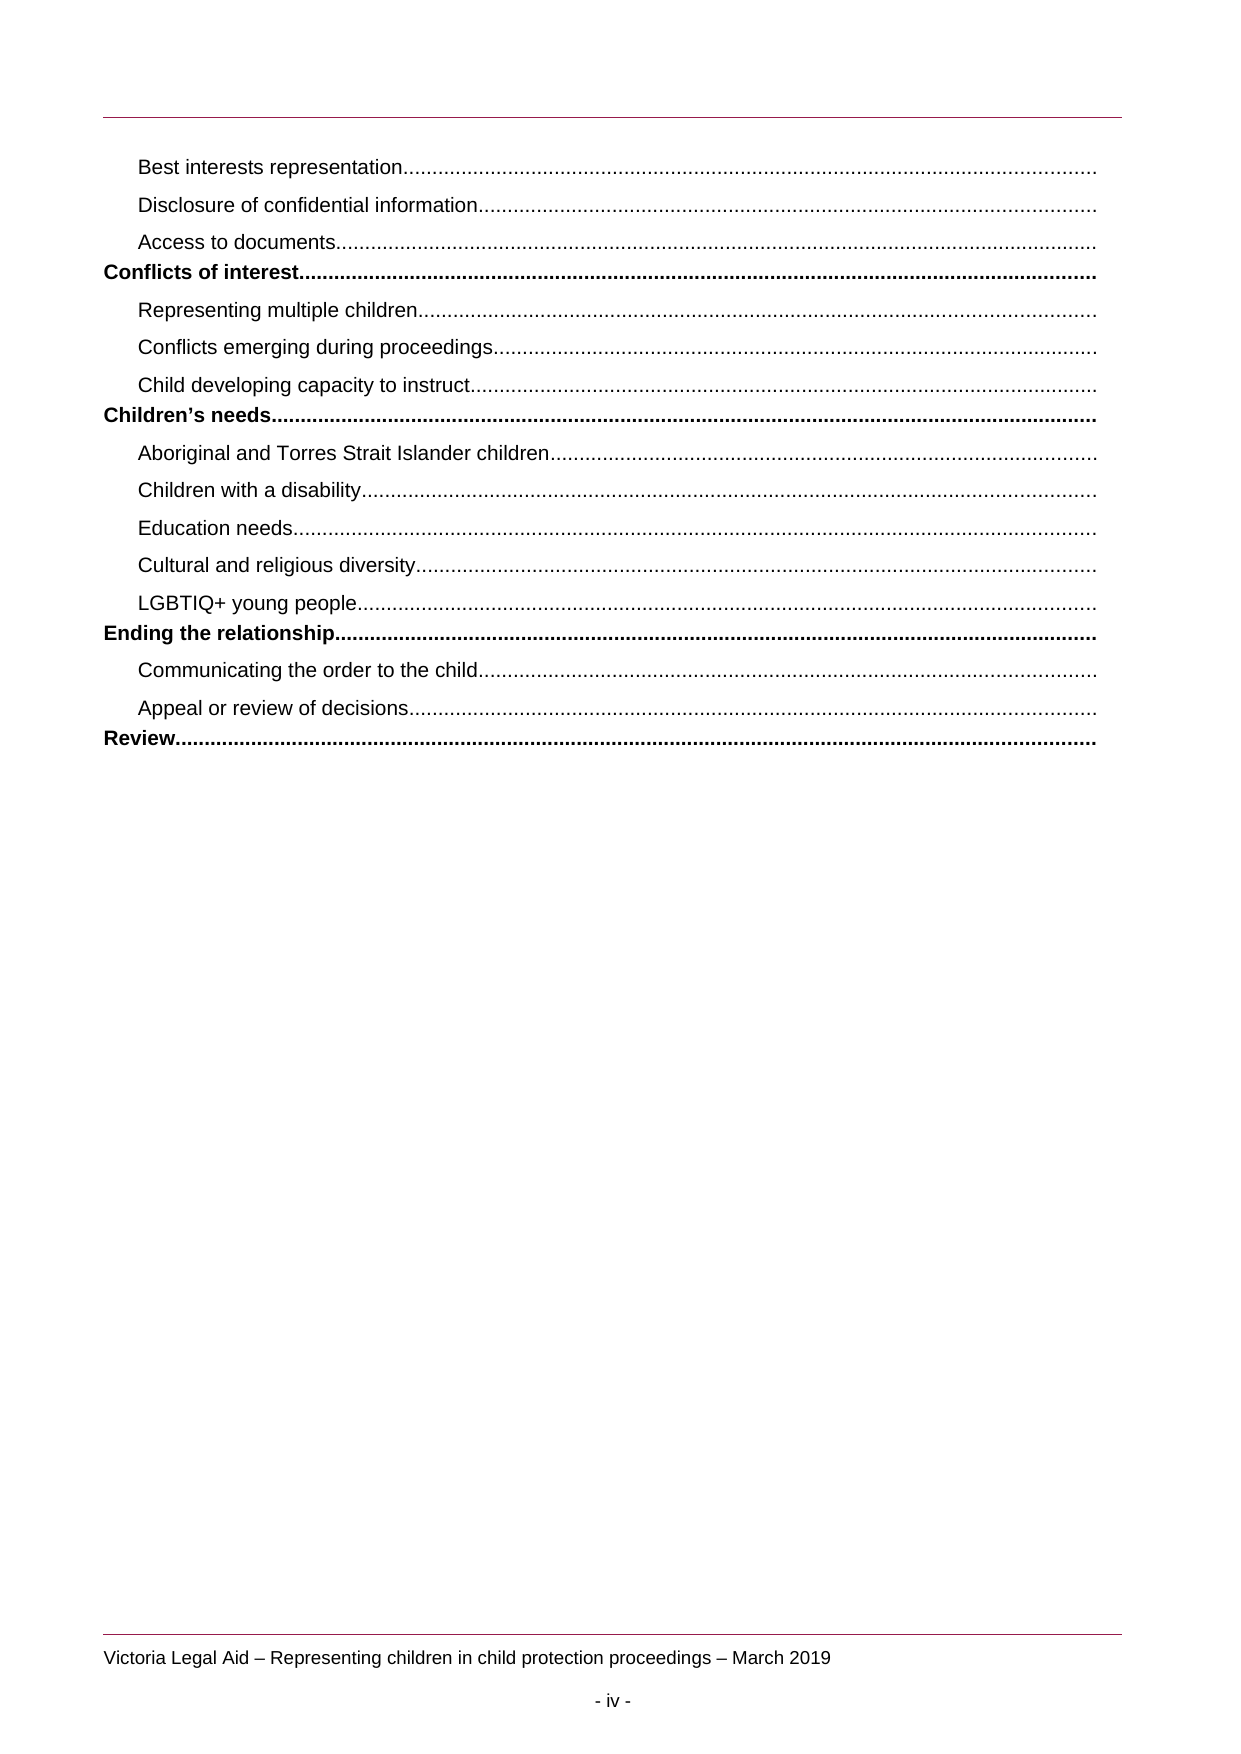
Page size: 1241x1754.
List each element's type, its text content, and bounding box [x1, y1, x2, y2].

text Communicating the order to the child 38 [138, 651, 1093, 682]
text Aboriginal and Torres Strait Islander children 30 [138, 433, 1093, 464]
text Disclosure of confidential information 25 [138, 185, 1093, 216]
text Children with a disability 33 [138, 471, 1093, 502]
text Child developing capacity to instruct 29 [138, 365, 1093, 397]
text Best interests representation 25 [138, 148, 1093, 179]
text Ending the relationship 38 [103, 621, 1093, 644]
text Education needs 34 [138, 508, 1093, 539]
text Cultural and religious diversity 35 [138, 546, 1093, 577]
text Conflicts of interest 28 [103, 260, 1093, 284]
text Representing multiple children 28 [138, 290, 1093, 322]
text Review 40 [103, 726, 1093, 750]
text Conflicts emerging during proceedings 29 [138, 328, 1093, 359]
text LGBTIQ+ young people 36 [138, 583, 1093, 614]
text Access to documents 26 [138, 223, 1093, 254]
text Appeal or review of decisions 38 [138, 688, 1093, 719]
text Children’s needs 30 [103, 403, 1093, 427]
